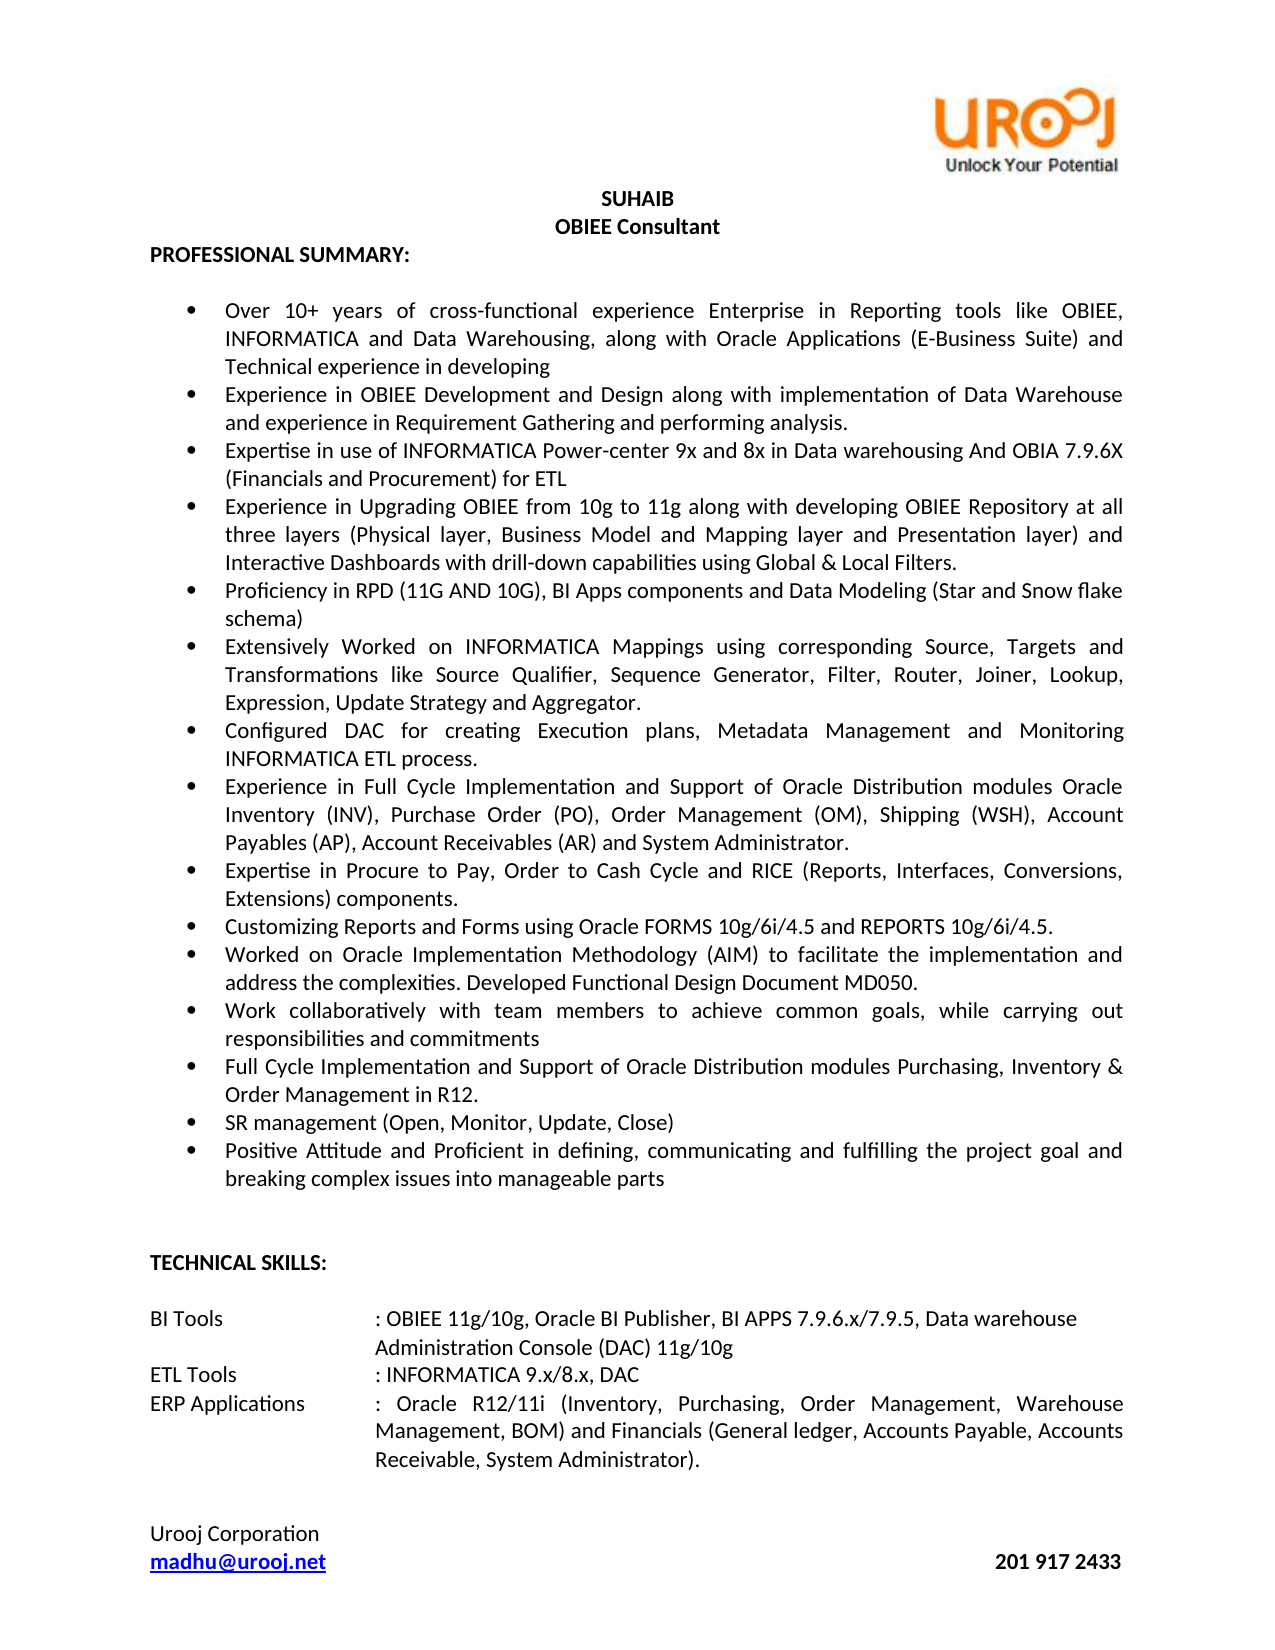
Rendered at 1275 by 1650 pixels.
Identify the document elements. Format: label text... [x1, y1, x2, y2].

list Full Cycle Implementation and Support of Oracle Distribution modules Purchasing, Inventory & Order Management in R12. [187, 1052, 1125, 1108]
text Administration Console (DAC) 11g/10g [300, 1333, 1125, 1361]
list Proficiency in RPD (11G AND 10G), BI Apps components and Data Modeling (Star and Snow flake schema) [187, 576, 1125, 632]
list Over 10+ years of cross-functional experience Enterprise in Reporting tools like OBIEE, INFORMATICA and Data Warehousing, along with Oracle Applications (E-Business Suite) and Technical experience in developing [187, 296, 1125, 380]
list Customizing Reports and Forms using Oracle FORMS 10g/6i/4.5 and REPORTS 10g/6i/4.5. [187, 912, 1125, 940]
text PROFESSIONAL SUMMARY: [150, 240, 1125, 268]
text TECHNICAL SKILLS: [150, 1248, 1125, 1277]
list Work collaboratively with team members to achieve common goals, while carrying out responsibilities and commitments [187, 996, 1125, 1052]
list Experience in Upgrading OBIEE from 10g to 11g along with developing OBIEE Repository at all three layers (Physical layer, Business Model and Mapping layer and Presentation layer) and Interactive Dashboards with drill-down capabilities using Global & Local Filters. [187, 492, 1125, 576]
text ETL Tools : INFORMATICA 9.x/8.x, DAC [150, 1361, 1125, 1389]
list Expertise in use of INFORMATICA Power-center 9x and 8x in Data warehousing And OBIA 7.9.6X (Financials and Procurement) for ETL [187, 436, 1125, 492]
text BI Tools : OBIEE 11g/10g, Oracle BI Publisher, BI APPS 7.9.6.x/7.9.5, Data warehouse [150, 1304, 1125, 1333]
text SUHAIB [150, 184, 1125, 212]
list Worked on Oracle Implementation Methodology (AIM) to facilitate the implementation and address the complexities. Developed Functional Design Document MD050. [187, 940, 1125, 996]
list Positive Attitude and Proficient in defining, communicating and fulfilling the project goal and breaking complex issues into manageable parts [187, 1136, 1125, 1192]
list Configured DAC for creating Execution plans, Metadata Management and Monitoring INFORMATICA ETL process. [187, 716, 1125, 772]
list Experience in Full Cycle Implementation and Support of Oracle Distribution modules Oracle Inventory (INV), Purchase Order (PO), Order Management (OM), Shipping (WSH), Account Payables (AP), Account Receivables (AR) and System Administrator. [187, 772, 1125, 856]
text OBIEE Consultant [150, 212, 1125, 240]
picture [920, 75, 1125, 184]
list Expertise in Procure to Pay, Order to Cash Cycle and RICE (Reports, Interfaces, Conversions, Extensions) components. [187, 856, 1125, 912]
list Experience in OBIEE Development and Design along with implementation of Data Warehouse and experience in Requirement Gathering and performing analysis. [187, 380, 1125, 436]
list SR management (Open, Monitor, Update, Close) [187, 1108, 1125, 1136]
text ERP Applications : Oracle R12/11i (Inventory, Purchasing, Order Management, Warehouse Management, BOM) and Financials (General ledger, Accounts Payable, Accounts Receivable, System Administrator). [150, 1389, 1125, 1473]
list Extensively Worked on INFORMATICA Mappings using corresponding Source, Targets and Transformations like Source Qualifier, Sequence Generator, Filter, Router, Joiner, Lookup, Expression, Update Strategy and Aggregator. [187, 632, 1125, 716]
